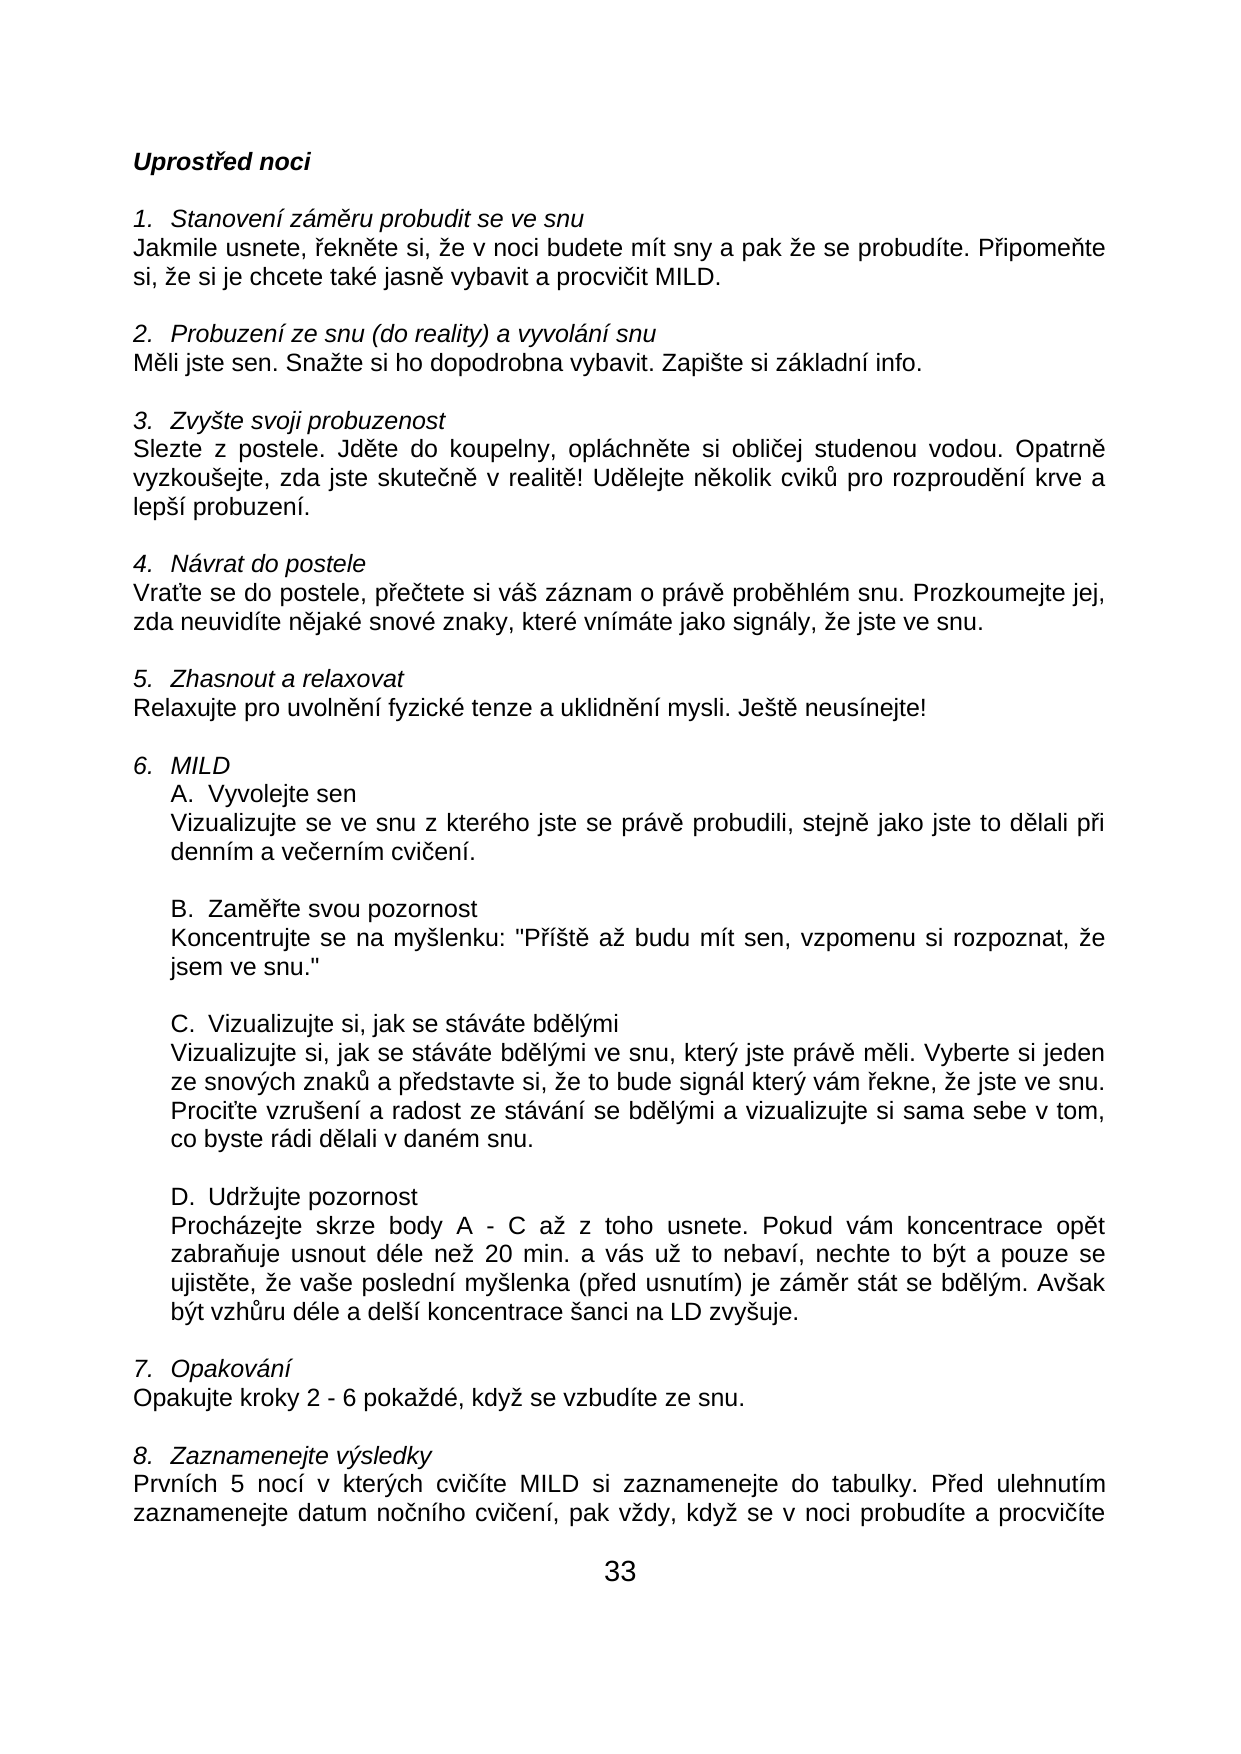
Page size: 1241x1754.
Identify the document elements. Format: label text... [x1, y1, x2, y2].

text Jakmile usnete, řekněte si, že v noci budete mít sny a pak že se probudíte. Připomeňte si, že si je chcete také jasně vybavit a procvičit MILD. [133, 233, 1107, 291]
list Zaměřte svou pozornost [170, 894, 1107, 923]
text Uprostřed noci [133, 147, 1107, 176]
text Opakujte kroky 2 - 6 pokaždé, když se vzbudíte ze snu. [133, 1383, 1107, 1412]
text Koncentrujte se na myšlenku: "Příště až budu mít sen, vzpomenu si rozpoznat, že jsem ve snu." [170, 923, 1107, 981]
text Relaxujte pro uvolnění fyzické tenze a uklidnění mysli. Ještě neusínejte! [133, 693, 1107, 722]
list Návrat do postele [133, 549, 1107, 578]
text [133, 1469, 1107, 1527]
list Stanovení záměru probudit se ve snu [133, 204, 1107, 233]
list Zaznamenejte výsledky [133, 1441, 1107, 1469]
list Opakování [133, 1354, 1107, 1383]
text Slezte z postele. Jděte do koupelny, opláchněte si obličej studenou vodou. Opatrně vyzkoušejte, zda jste skutečně v realitě! Udělejte několik cviků pro rozproudění krve a lepší probuzení. [133, 434, 1107, 521]
list Zvyšte svoji probuzenost [133, 406, 1107, 434]
text Vraťte se do postele, přečtete si váš záznam o právě proběhlém snu. Prozkoumejte jej, zda neuvidíte nějaké snové znaky, které vnímáte jako signály, že jste ve snu. [133, 578, 1107, 636]
text Vizualizujte se ve snu z kterého jste se právě probudili, stejně jako jste to dělali při denním a večerním cvičení. [170, 808, 1107, 866]
list Vyvolejte sen [170, 779, 1107, 808]
text Procházejte skrze body A - C až z toho usnete. Pokud vám koncentrace opět zabraňuje usnout déle než 20 min. a vás už to nebaví, nechte to být a pouze se ujistěte, že vaše poslední myšlenka (před usnutím) je záměr stát se bdělým. Avšak být vzhůru déle a delší koncentrace šanci na LD zvyšuje. [170, 1211, 1107, 1326]
list MILD [133, 751, 1107, 779]
list Probuzení ze snu (do reality) a vyvolání snu [133, 319, 1107, 348]
text Měli jste sen. Snažte si ho dopodrobna vybavit. Zapište si základní info. [133, 348, 1107, 377]
list Udržujte pozornost [170, 1182, 1107, 1211]
text Vizualizujte si, jak se stáváte bdělými ve snu, který jste právě měli. Vyberte si jeden ze snových znaků a představte si, že to bude signál který vám řekne, že jste ve snu. Prociťte vzrušení a radost ze stávání se bdělými a vizualizujte si sama sebe v tom, co byste rádi dělali v daném snu. [170, 1038, 1107, 1153]
list Zhasnout a relaxovat [133, 664, 1107, 693]
list Vizualizujte si, jak se stáváte bdělými [170, 1009, 1107, 1038]
